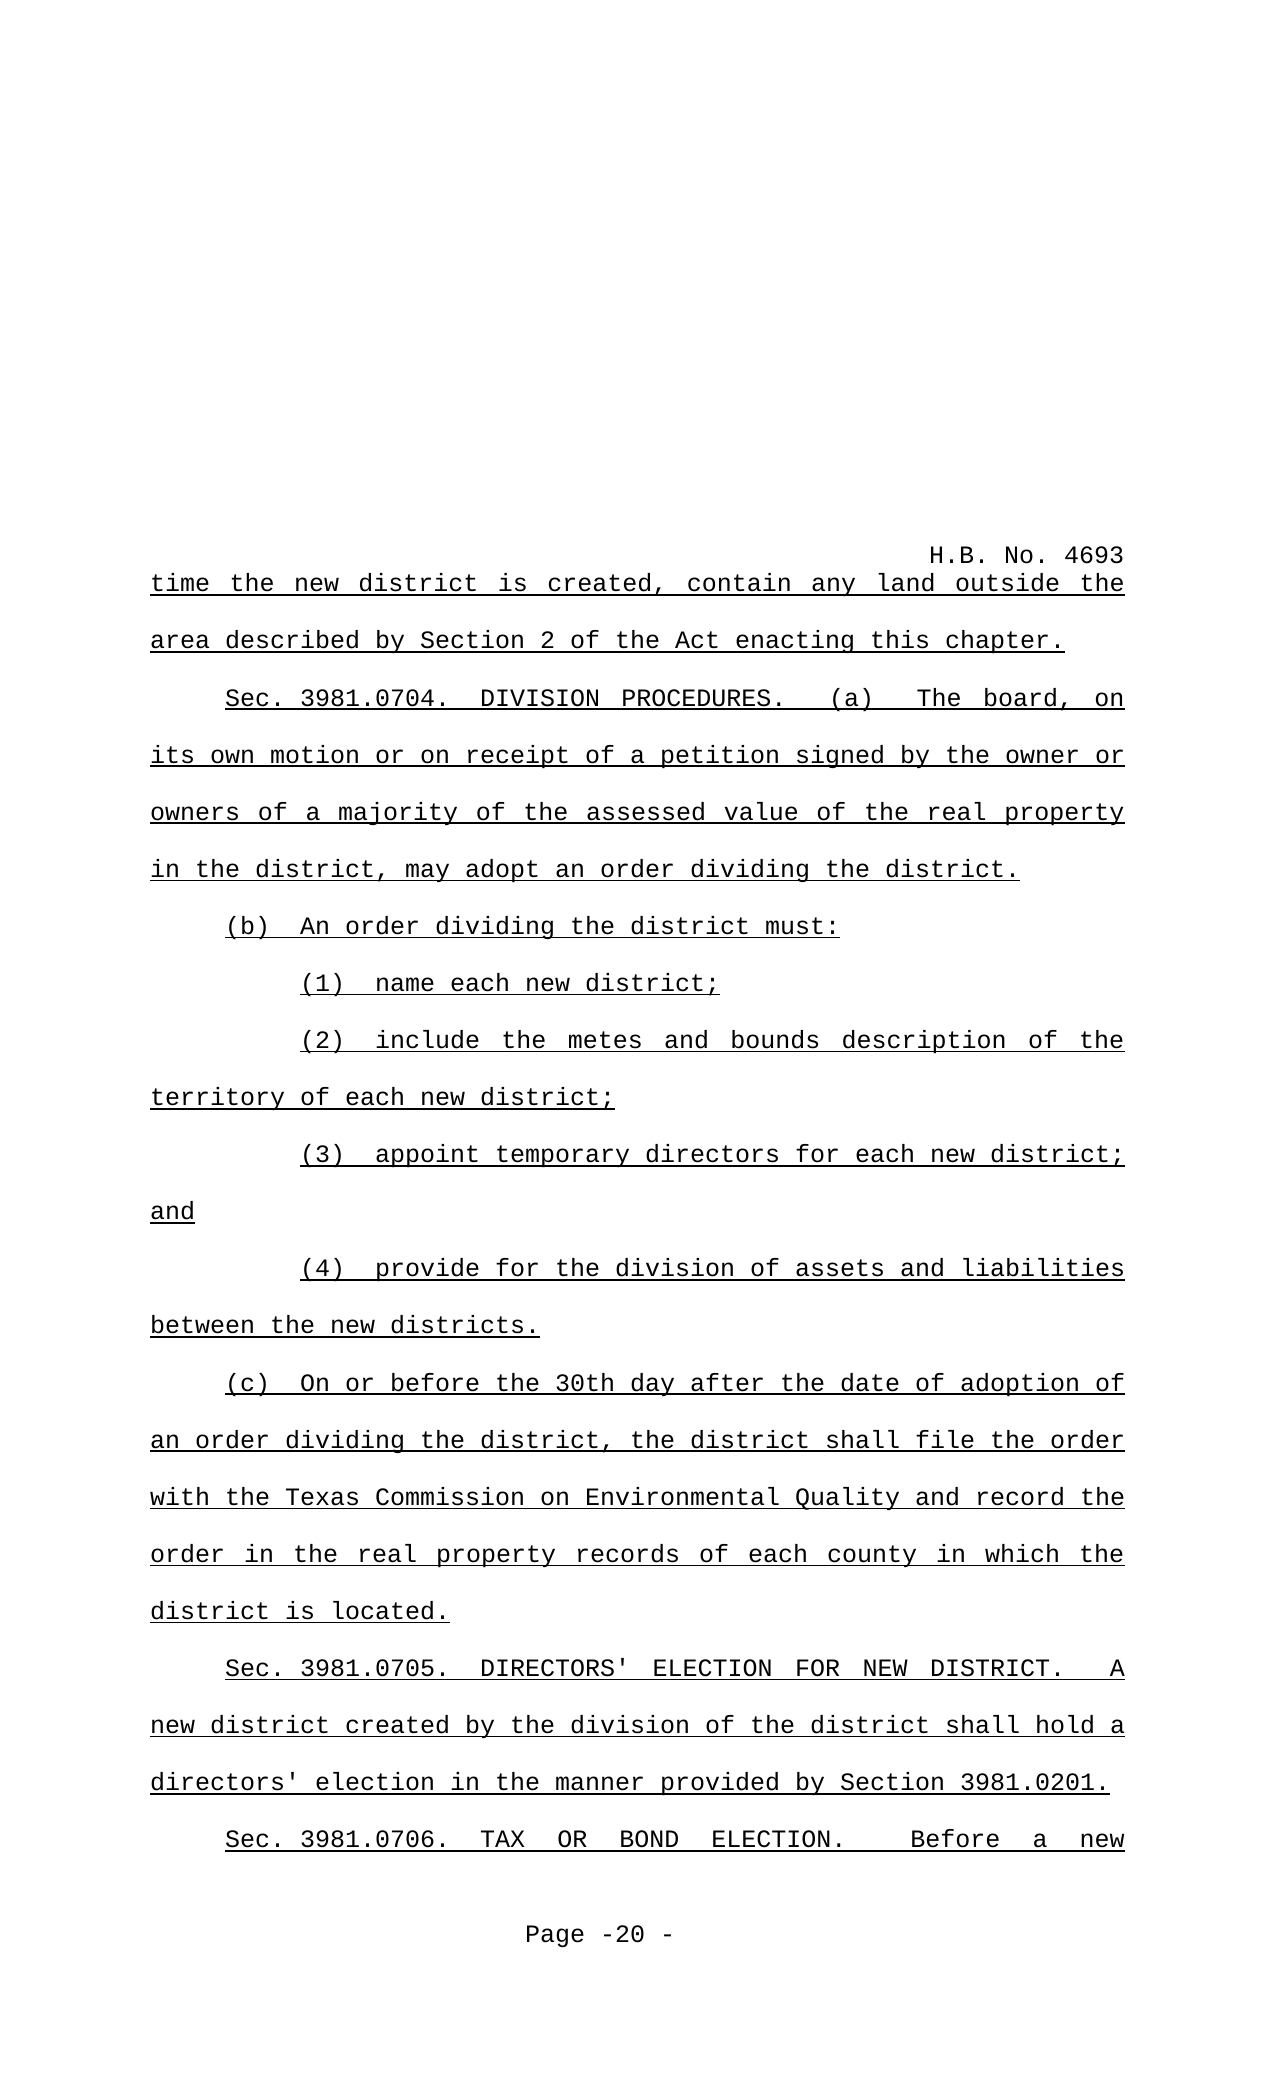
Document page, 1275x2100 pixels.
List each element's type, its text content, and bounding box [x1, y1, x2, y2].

text Sec. 3981.0705. DIRECTORS' ELECTION FOR NEW DISTRICT. A new district created by the division of the district shall hold a directors' election in the manner provided by Section 3981.0201. [150, 1655, 1125, 1736]
text Sec. 3981.0705. DIRECTORS' ELECTION FOR NEW DISTRICT. A new district created by the division of the district shall hold a directors' election in the manner provided by Section 3981.0201. [150, 1737, 1125, 1798]
text (b) An order dividing the district must: [150, 913, 1125, 942]
text (2) include the metes and bounds description of the territory of each new district; [150, 1027, 1125, 1113]
text (c) On or before the 30th day after the date of adoption of an order dividing the district, the district shall file the order with the Texas Commission on Environmental Quality and record the order in the real property records of each county in which the district is located. [150, 1509, 1125, 1565]
text (c) On or before the 30th day after the date of adoption of an order dividing the district, the district shall file the order with the Texas Commission on Environmental Quality and record the order in the real property records of each county in which the district is located. [150, 1370, 1125, 1450]
text (1) name each new district; [150, 970, 1125, 999]
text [150, 1827, 1125, 1855]
text Sec. 3981.0704. DIVISION PROCEDURES. (a) The board, on its own motion or on receipt of a petition signed by the owner or owners of a majority of the assessed value of the real property in the district, may adopt an order dividing the district. [150, 685, 1125, 765]
text (c) On or before the 30th day after the date of adoption of an order dividing the district, the district shall file the order with the Texas Commission on Environmental Quality and record the order in the real property records of each county in which the district is located. [150, 1566, 1125, 1627]
text (c) On or before the 30th day after the date of adoption of an order dividing the district, the district shall file the order with the Texas Commission on Environmental Quality and record the order in the real property records of each county in which the district is located. [150, 1452, 1125, 1508]
text Sec. 3981.0704. DIVISION PROCEDURES. (a) The board, on its own motion or on receipt of a petition signed by the owner or owners of a majority of the assessed value of the real property in the district, may adopt an order dividing the district. [150, 767, 1125, 822]
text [150, 571, 1125, 594]
text (4) provide for the division of assets and liabilities between the new districts. [150, 1256, 1125, 1341]
text (3) appoint temporary directors for each new district; and [150, 1142, 1125, 1227]
text Sec. 3981.0704. DIVISION PROCEDURES. (a) The board, on its own motion or on receipt of a petition signed by the owner or owners of a majority of the assessed value of the real property in the district, may adopt an order dividing the district. [150, 824, 1125, 885]
